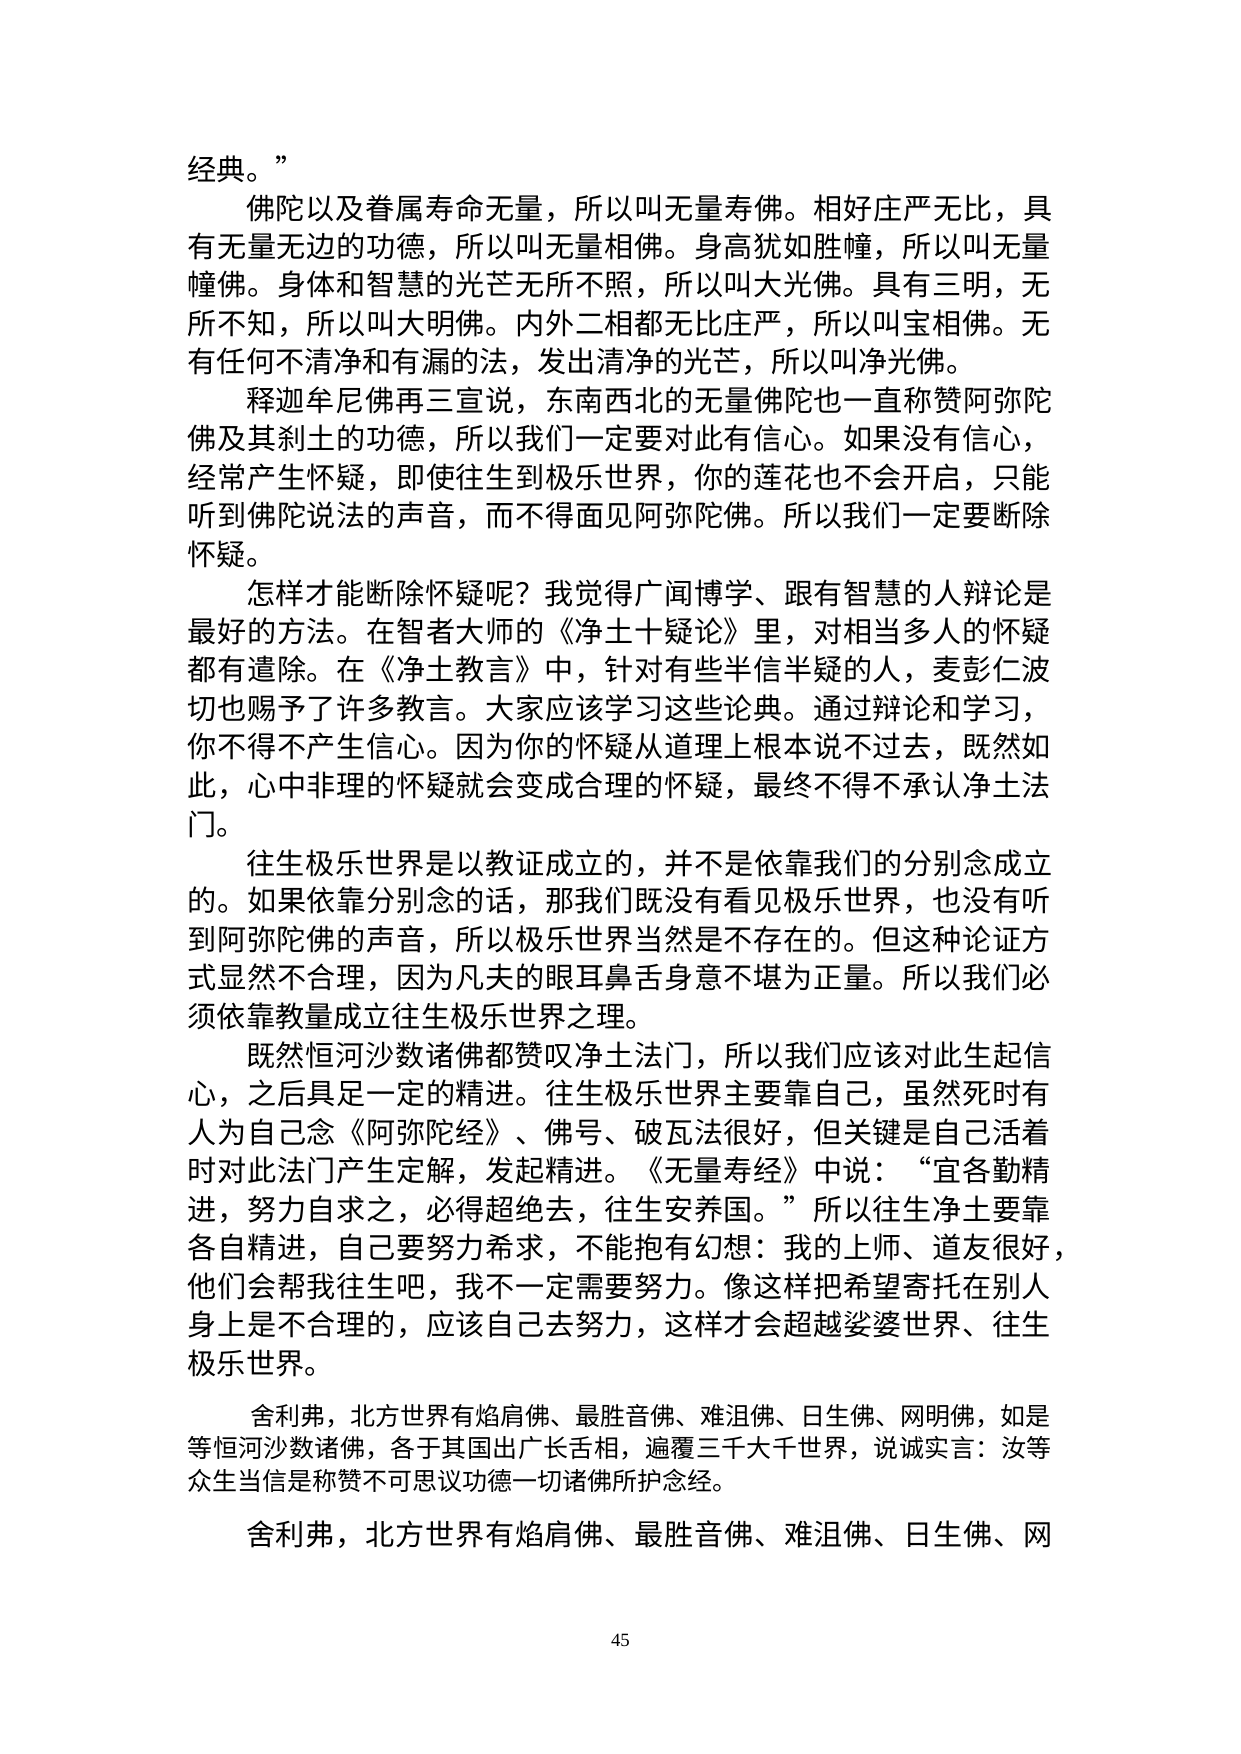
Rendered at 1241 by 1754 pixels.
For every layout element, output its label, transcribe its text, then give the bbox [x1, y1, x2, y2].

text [187, 1514, 1053, 1553]
text 佛陀以及眷属寿命无量，所以叫无量寿佛。相好庄严无比，具有无量无边的功德，所以叫无量相佛。身高犹如胜幢，所以叫无量幢佛。身体和智慧的光芒无所不照，所以叫大光佛。具有三明，无所不知，所以叫大明佛。内外二相都无比庄严，所以叫宝相佛。无有任何不清净和有漏的法，发出清净的光芒，所以叫净光佛。 [187, 188, 1053, 381]
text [187, 150, 1053, 188]
text 往生极乐世界是以教证成立的，并不是依靠我们的分别念成立的。如果依靠分别念的话，那我们既没有看见极乐世界，也没有听到阿弥陀佛的声音，所以极乐世界当然是不存在的。但这种论证方式显然不合理，因为凡夫的眼耳鼻舌身意不堪为正量。所以我们必须依靠教量成立往生极乐世界之理。 [187, 843, 1053, 1036]
text 既然恒河沙数诸佛都赞叹净土法门，所以我们应该对此生起信心，之后具足一定的精进。往生极乐世界主要靠自己，虽然死时有人为自己念《阿弥陀经》、佛号、破瓦法很好，但关键是自己活着时对此法门产生定解，发起精进。《无量寿经》中说：“宜各勤精进，努力自求之，必得超绝去，往生安养国。”所以往生净土要靠各自精进，自己要努力希求，不能抱有幻想：我的上师、道友很好，他们会帮我往生吧，我不一定需要努力。像这样把希望寄托在别人身上是不合理的，应该自己去努力，这样才会超越娑婆世界、往生极乐世界。 [187, 1036, 1053, 1383]
text 怎样才能断除怀疑呢？我觉得广闻博学、跟有智慧的人辩论是最好的方法。在智者大师的《净土十疑论》里，对相当多人的怀疑都有遣除。在《净土教言》中，针对有些半信半疑的人，麦彭仁波切也赐予了许多教言。大家应该学习这些论典。通过辩论和学习，你不得不产生信心。因为你的怀疑从道理上根本说不过去，既然如此，心中非理的怀疑就会变成合理的怀疑，最终不得不承认净土法门。 [187, 574, 1053, 843]
text 释迦牟尼佛再三宣说，东南西北的无量佛陀也一直称赞阿弥陀佛及其刹土的功德，所以我们一定要对此有信心。如果没有信心，经常产生怀疑，即使往生到极乐世界，你的莲花也不会开启，只能听到佛陀说法的声音，而不得面见阿弥陀佛。所以我们一定要断除怀疑。 [187, 381, 1053, 574]
text 舍利弗，北方世界有焰肩佛、最胜音佛、难沮佛、日生佛、网明佛，如是等恒河沙数诸佛，各于其国出广长舌相，遍覆三千大千世界，说诚实言：汝等众生当信是称赞不可思议功德一切诸佛所护念经。 [187, 1399, 1053, 1498]
